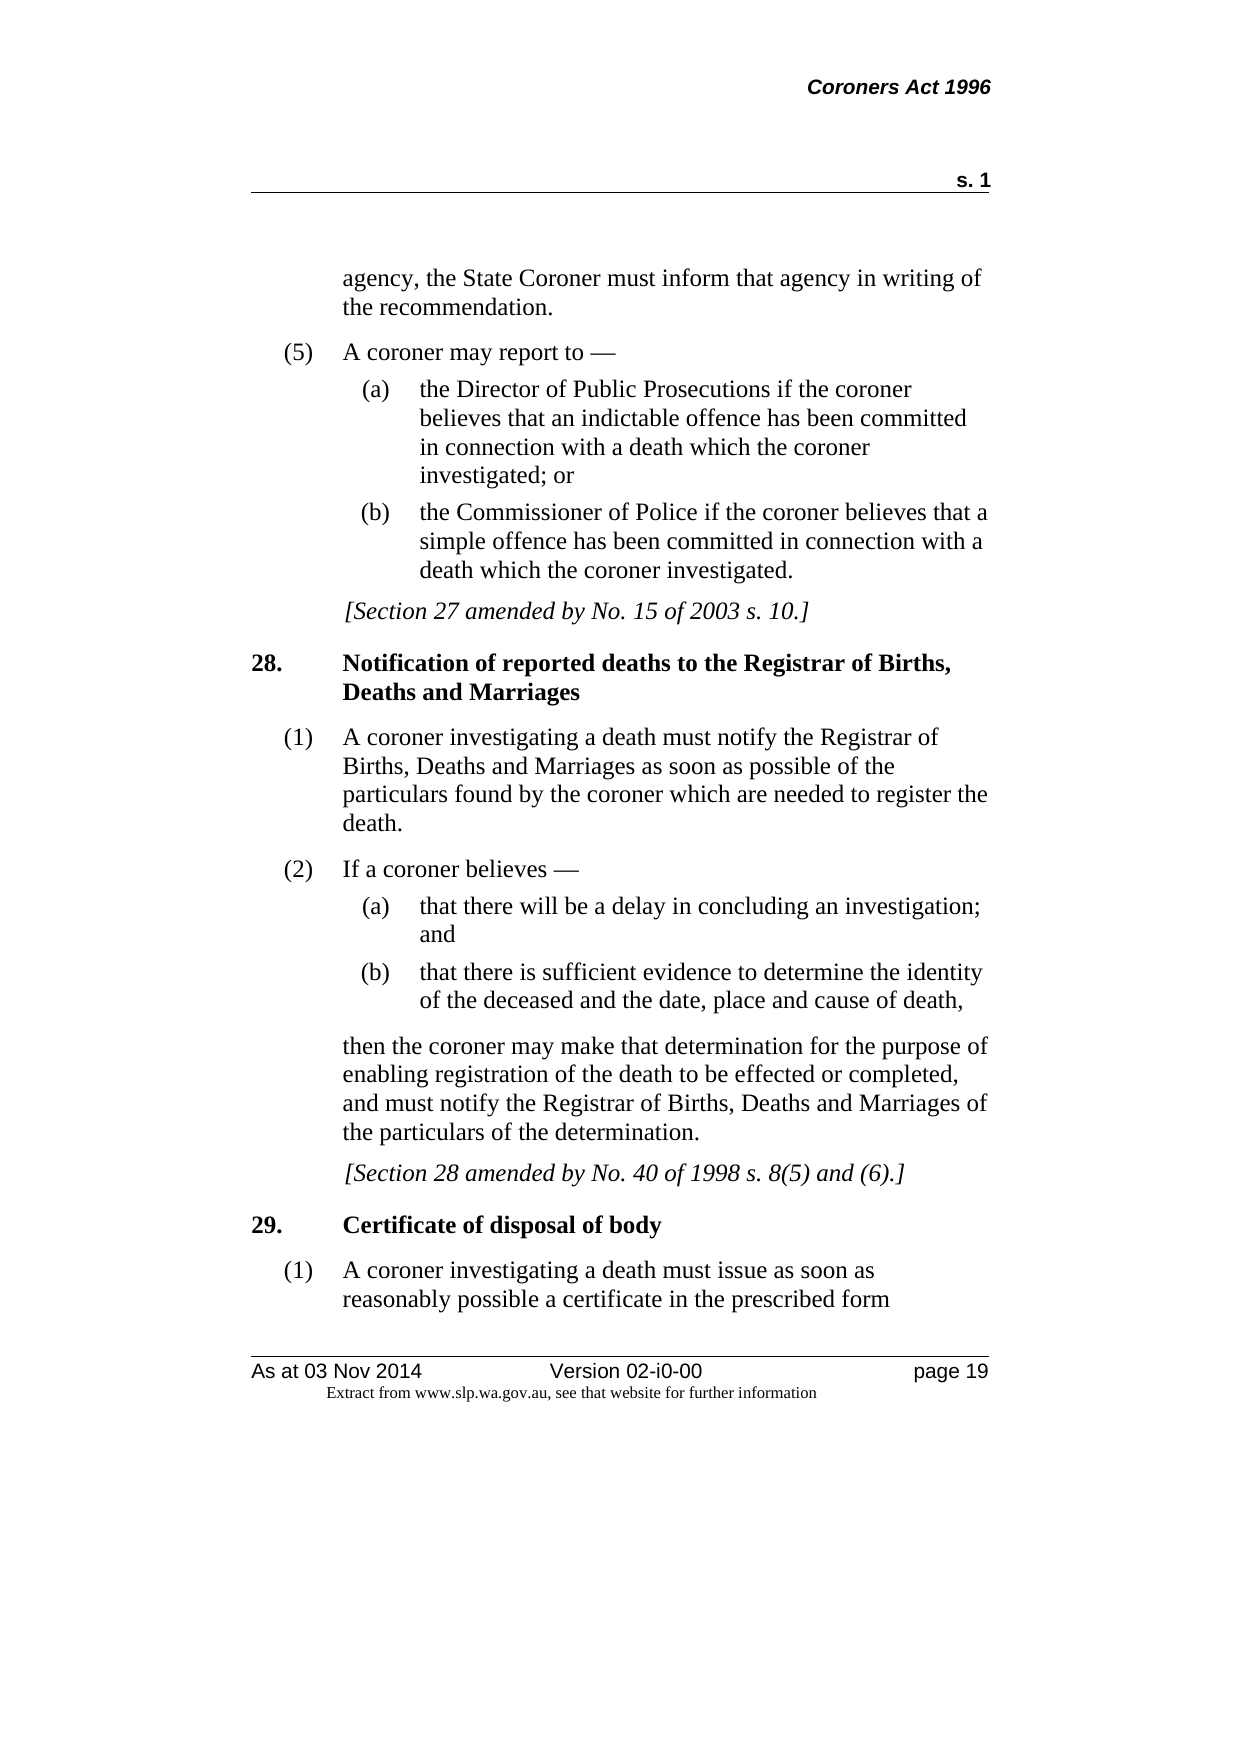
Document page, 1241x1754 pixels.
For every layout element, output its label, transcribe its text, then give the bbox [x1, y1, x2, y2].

text (1) A coroner investigating a death must notify the Registrar of Births, Deaths and Marriages as soon as possible of the particulars found by the coroner which are needed to register the death. [251, 722, 989, 837]
text [Section 27 amended by No. 15 of 2003 s. 10.] [251, 596, 989, 625]
text (b) that there is sufficient evidence to determine the identity of the deceased and the date, place and cause of death, [251, 957, 989, 1014]
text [251, 1255, 989, 1313]
text (5) A coroner may report to — [251, 337, 989, 366]
text (2) If a coroner believes — [251, 854, 989, 882]
text then the coroner may make that determination for the purpose of enabling registration of the death to be effected or completed, and must notify the Registrar of Births, Deaths and Marriages of the particulars of the determination. [251, 1031, 989, 1146]
subtitle 29. Certificate of disposal of body [251, 1210, 989, 1239]
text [251, 263, 989, 320]
text [Section 28 amended by No. 40 of 1998 s. 8(5) and (6).] [251, 1158, 989, 1187]
subtitle 28. Notification of reported deaths to the Registrar of Births, Deaths and Marriages [251, 648, 989, 705]
text (a) that there will be a delay in concluding an investigation; and [251, 891, 989, 948]
text (a) the Director of Public Prosecutions if the coroner believes that an indictable offence has been committed in connection with a death which the coroner investigated; or [251, 374, 989, 489]
text (b) the Commissioner of Police if the coroner believes that a simple offence has been committed in connection with a death which the coroner investigated. [251, 497, 989, 584]
